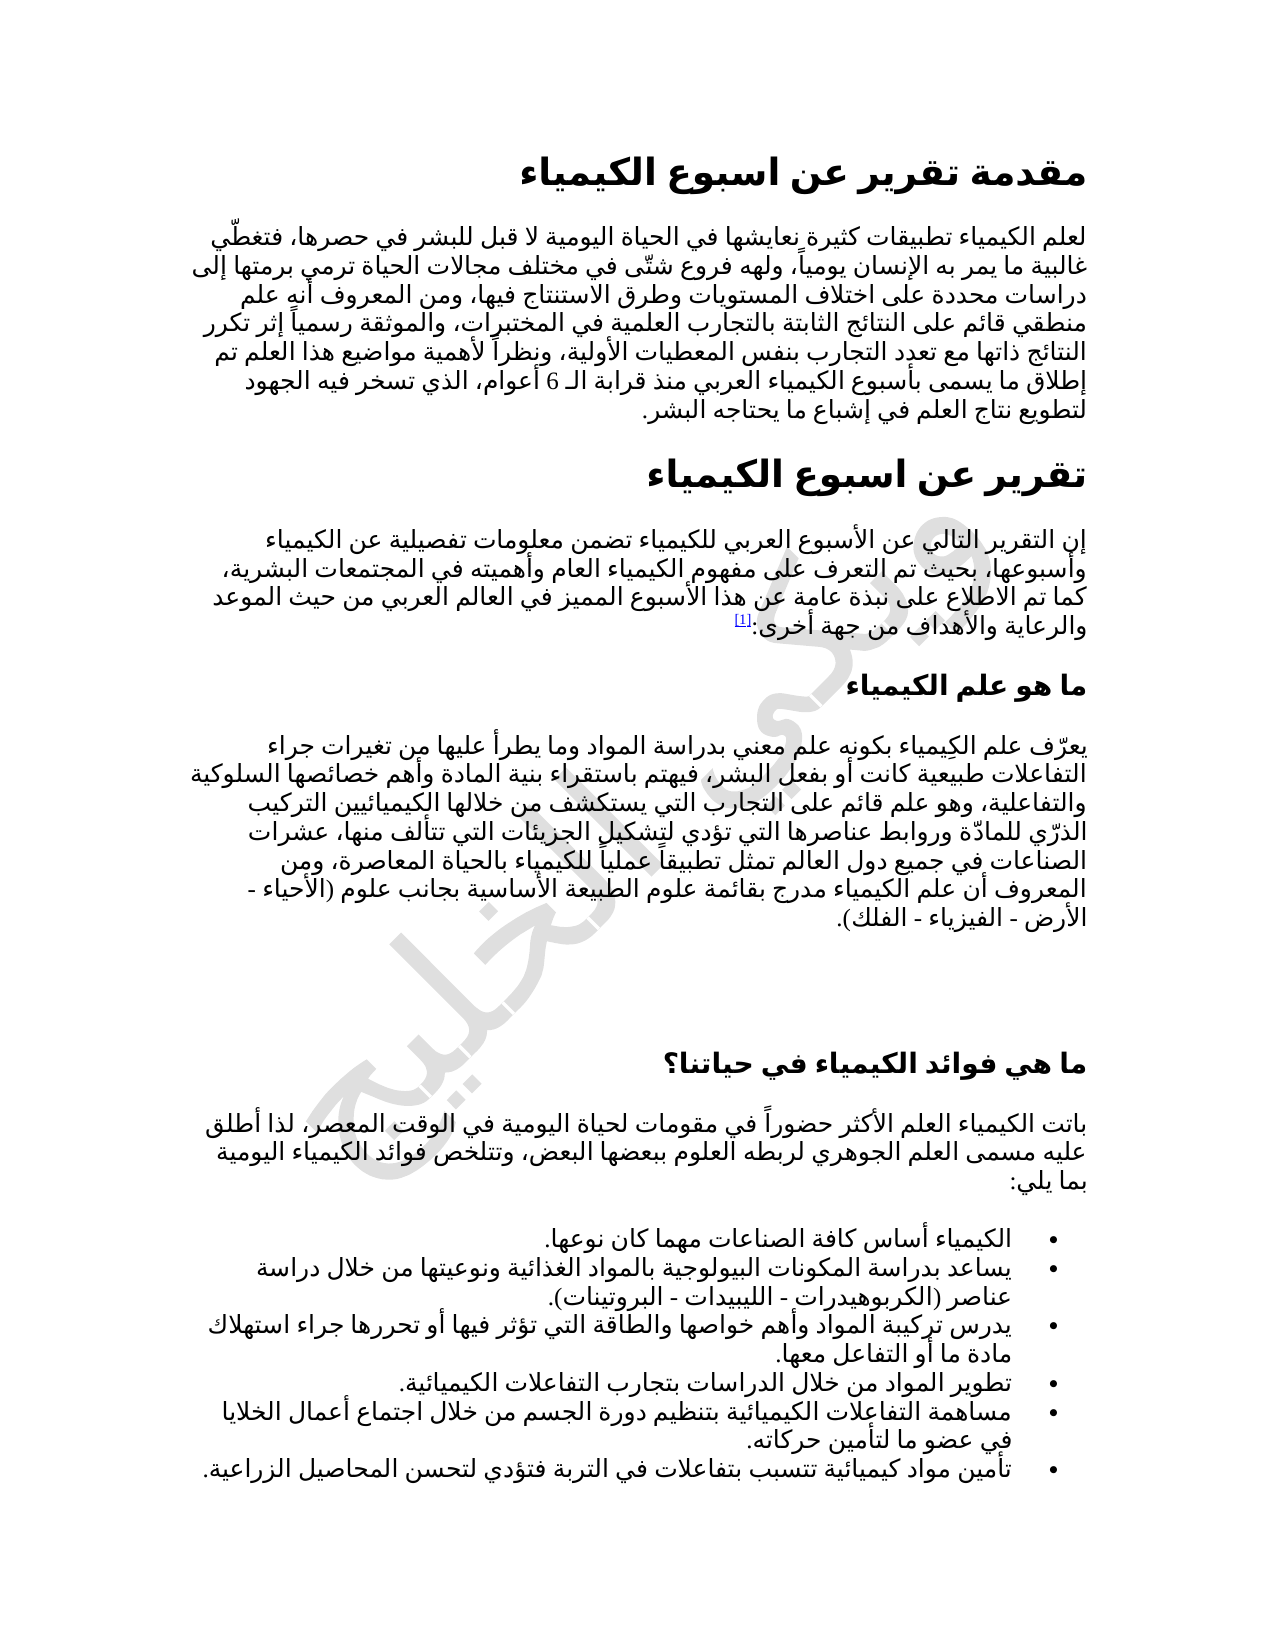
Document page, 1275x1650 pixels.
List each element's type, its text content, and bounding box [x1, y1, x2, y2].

text باتت الكيمياء العلم الأكثر حضوراً في مقومات لحياة اليومية في الوقت المعصر، لذا أطلق عليه مسمى العلم الجوهري لربطه العلوم ببعضها البعض، وتتلخص فوائد الكيمياء اليومية بما يلي: [187, 1109, 1087, 1195]
list تطوير المواد من خلال الدراسات بتجارب التفاعلات الكيميائية. [187, 1368, 1050, 1397]
list يدرس تركيبة المواد وأهم خواصها والطاقة التي تؤثر فيها أو تحررها جراء استهلاك مادة ما أو التفاعل معها. [187, 1310, 1050, 1368]
text تقرير عن اسبوع الكيمياء [187, 453, 1087, 496]
text إن التقرير التالي عن الأسبوع العربي للكيمياء تضمن معلومات تفصيلية عن الكيمياء وأسبوعها، بحيث تم التعرف على مفهوم الكيمياء العام وأهميته في المجتمعات البشرية، كما تم الاطلاع على نبذة عامة عن هذا الأسبوع المميز في العالم العربي من حيث الموعد والرعاية والأهداف من جهة أخرى:[1] [187, 525, 1087, 640]
list مساهمة التفاعلات الكيميائية بتنظيم دورة الجسم من خلال اجتماع أعمال الخلايا في عضو ما لتأمين حركاته. [187, 1397, 1050, 1454]
text يعرّف علم الكِيمياء بكونه علم معني بدراسة المواد وما يطرأ عليها من تغيرات جراء التفاعلات طبيعية كانت أو بفعل البشر، فيهتم باستقراء بنية المادة وأهم خصائصها السلوكية والتفاعلية، وهو علم قائم على التجارب التي يستكشف من خلالها الكيميائيين التركيب الذرّي للمادّة وروابط عناصرها التي تؤدي لتشكيل الجزيئات التي تتألف منها، عشرات الصناعات في جميع دول العالم تمثل تطبيقاً عملياً للكيمياء بالحياة المعاصرة، ومن المعروف أن علم الكيمياء مدرج بقائمة علوم الطبيعة الأساسية بجانب علوم (الأحياء - الأرض - الفيزياء - الفلك). [187, 731, 1087, 932]
text لعلم الكيمياء تطبيقات كثيرة نعايشها في الحياة اليومية لا قبل للبشر في حصرها، فتغطّي غالبية ما يمر به الإنسان يومياً، ولهه فروع شتّى في مختلف مجالات الحياة ترمي برمتها إلى دراسات محددة على اختلاف المستويات وطرق الاستنتاج فيها، ومن المعروف أنه علم منطقي قائم على النتائج الثابتة بالتجارب العلمية في المختبرات، والموثقة رسمياً إثر تكرر النتائج ذاتها مع تعدد التجارب بنفس المعطيات الأولية، ونظراً لأهمية مواضيع هذا العلم تم إطلاق ما يسمى بأسبوع الكيمياء العربي منذ قرابة الـ 6 أعوام، الذي تسخر فيه الجهود لتطويع نتاج العلم في إشباع ما يحتاجه البشر. [187, 222, 1087, 423]
text مقدمة تقرير عن اسبوع الكيمياء [187, 150, 1087, 193]
text ما هي فوائد الكيمياء في حياتنا؟ [187, 1047, 1087, 1079]
list الكيمياء أساس كافة الصناعات مهما كان نوعها. [187, 1224, 1050, 1253]
list تأمين مواد كيميائية تتسبب بتفاعلات في التربة فتؤدي لتحسن المحاصيل الزراعية. [187, 1454, 1050, 1483]
list يساعد بدراسة المكونات البيولوجية بالمواد الغذائية ونوعيتها من خلال دراسة عناصر (الكربوهيدرات - الليبيدات - البروتينات). [187, 1253, 1050, 1310]
text ما هو علم الكيمياء [187, 669, 1087, 702]
